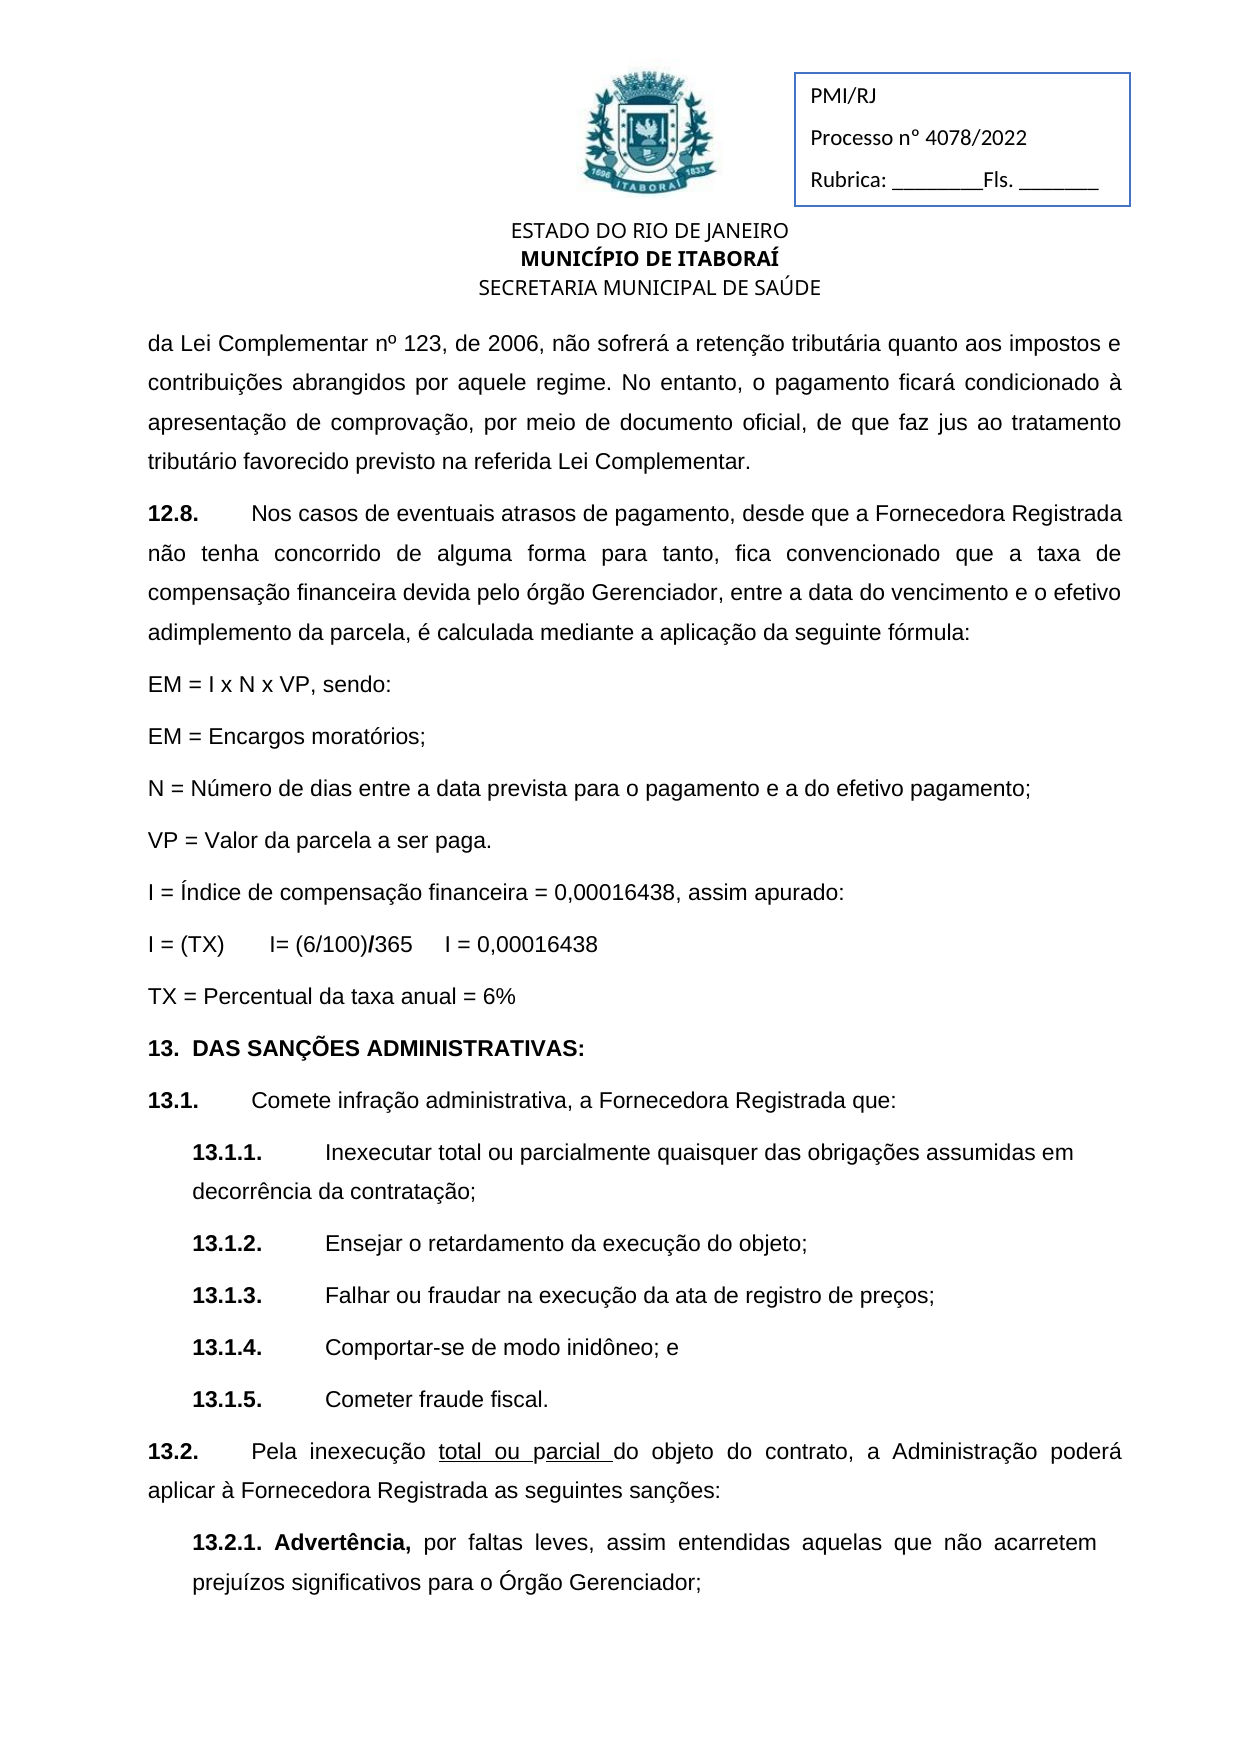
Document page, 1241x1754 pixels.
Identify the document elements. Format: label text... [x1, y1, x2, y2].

list Cometer fraude fiscal. [192, 1386, 1152, 1412]
list Comportar-se de modo inidôneo; e [192, 1334, 1152, 1360]
picture [576, 59, 723, 198]
list 13.2.1. Advertência, por faltas leves, assim entendidas aquelas que não acarretem prejuízos significativos para o Órgão Gerenciador; [192, 1529, 1098, 1595]
text EM = I x N x VP, sendo: [148, 671, 1122, 697]
text EM = Encargos moratórios; [148, 723, 1122, 749]
list Falhar ou fraudar na execução da ata de registro de preços; [192, 1282, 1152, 1308]
list Pela inexecução total ou parcial do objeto do contrato, a Administração poderá aplicar à Fornecedora Registrada as seguintes sanções: [148, 1438, 1122, 1504]
list Ensejar o retardamento da execução do objeto; [192, 1230, 1152, 1256]
list Inexecutar total ou parcialmente quaisquer das obrigações assumidas em decorrência da contratação; [192, 1138, 1152, 1204]
text I = Índice de compensação financeira = 0,00016438, assim apurado: [148, 879, 1122, 905]
text TX = Percentual da taxa anual = 6% [148, 983, 1122, 1009]
list Nos casos de eventuais atrasos de pagamento, desde que a Fornecedora Registrada não tenha concorrido de alguma forma para tanto, fica convencionado que a taxa de compensação financeira devida pelo órgão Gerenciador, entre a data do vencimento e o efetivo adimplemento da parcela, é calculada mediante a aplicação da seguinte fórmula: [148, 500, 1122, 645]
list DAS SANÇÕES ADMINISTRATIVAS: [148, 1034, 1122, 1061]
text N = Número de dias entre a data prevista para o pagamento e a do efetivo pagamento; [148, 775, 1122, 801]
list Comete infração administrativa, a Fornecedora Registrada que: [148, 1087, 1152, 1113]
text VP = Valor da parcela a ser paga. [148, 827, 1122, 853]
text I = (TX) I= (6/100)/365 I = 0,00016438 [148, 931, 1122, 957]
